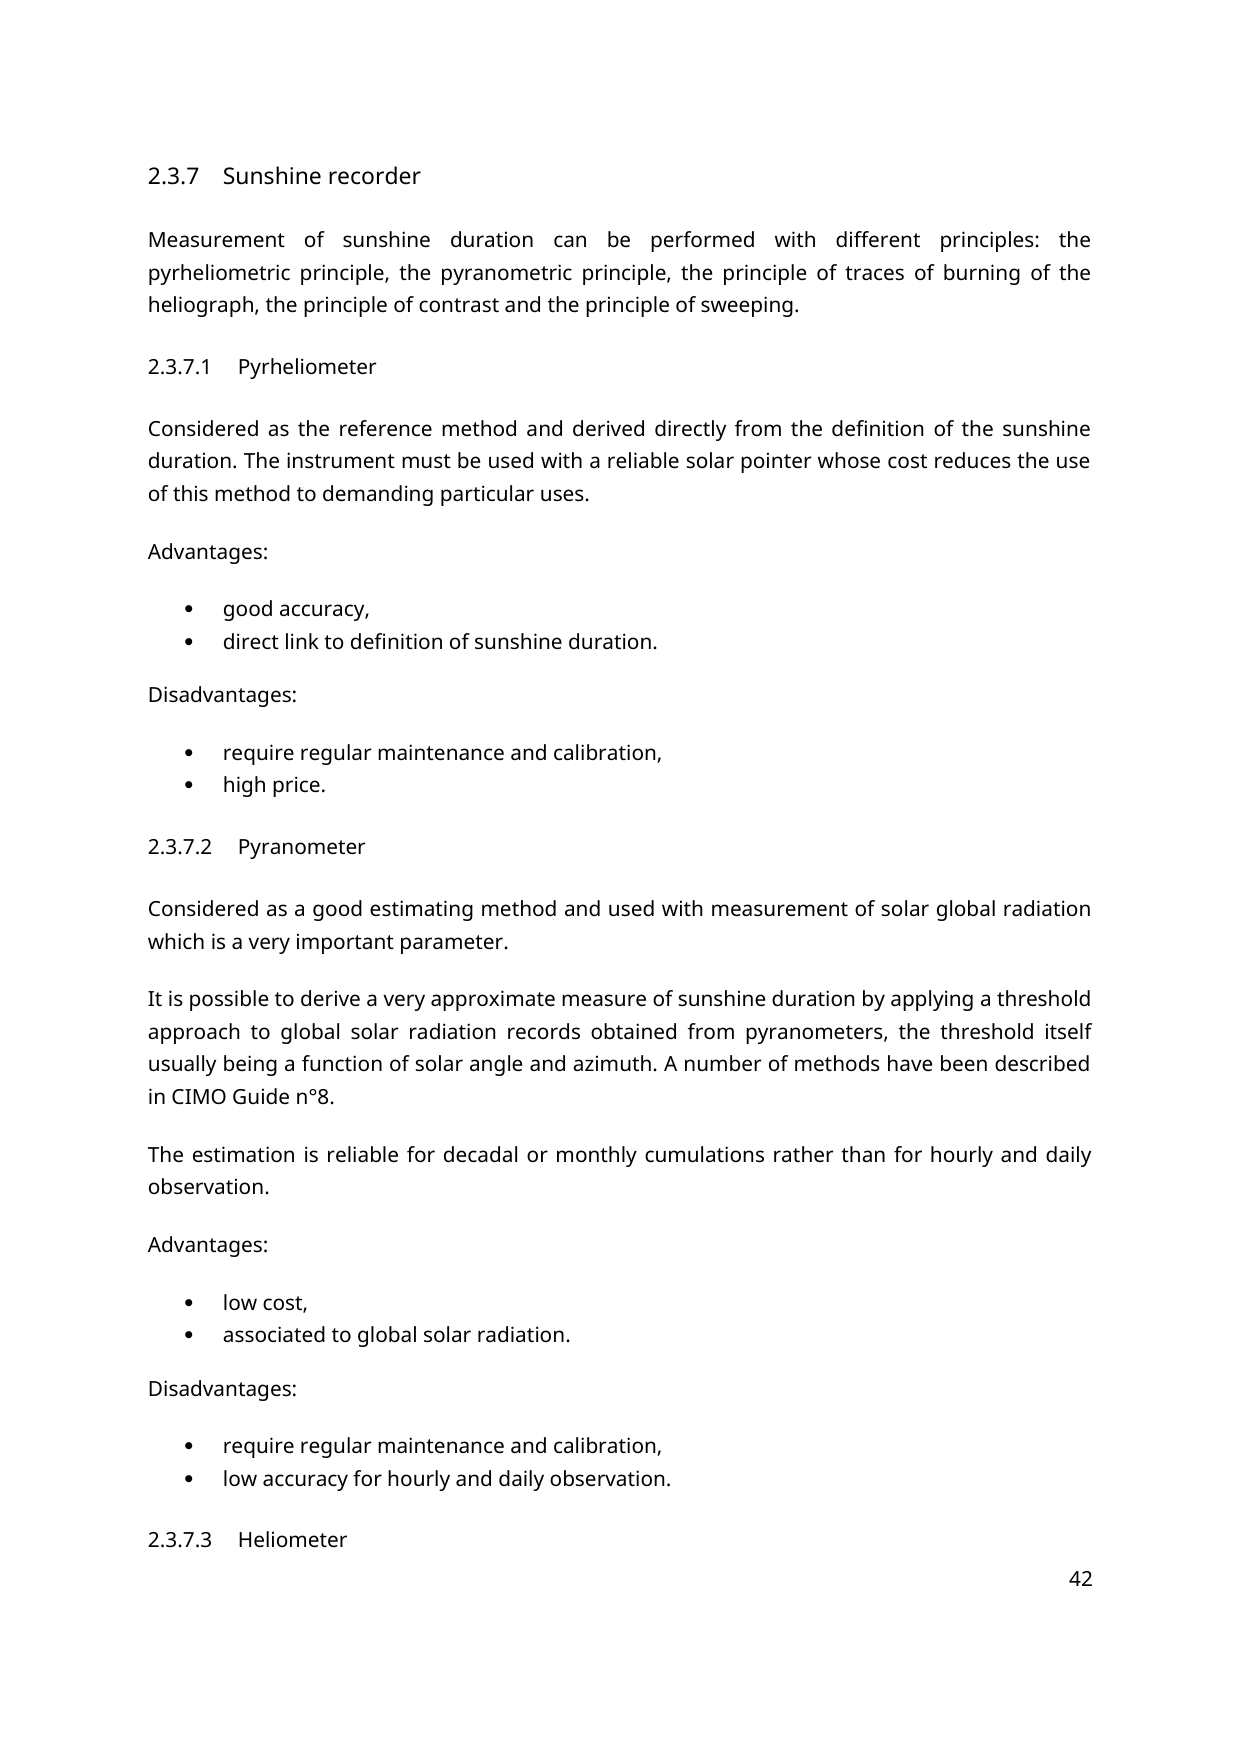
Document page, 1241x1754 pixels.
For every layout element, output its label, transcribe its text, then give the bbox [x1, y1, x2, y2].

text low cost, [185, 1288, 1093, 1316]
text The estimation is reliable for decadal or monthly cumulations rather than for hourly and daily observation. [148, 1140, 1093, 1201]
text high price. [185, 771, 1093, 799]
text It is possible to derive a very approximate measure of sunshine duration by applying a threshold approach to global solar radiation records obtained from pyranometers, the threshold itself usually being a function of solar angle and azimuth. A number of methods have been described in CIMO Guide n°8. [148, 984, 1093, 1111]
text low accuracy for hourly and daily observation. [185, 1464, 1093, 1492]
subtitle Pyrheliometer [148, 352, 1093, 381]
text Advantages: [148, 537, 1093, 565]
subtitle Sunshine recorder [148, 160, 1093, 191]
text Considered as the reference method and derived directly from the definition of the sunshine duration. The instrument must be used with a reliable solar pointer whose cost reduces the use of this method to demanding particular uses. [148, 414, 1093, 508]
subtitle Heliometer [148, 1526, 1093, 1554]
text direct link to definition of sunshine duration. [185, 627, 1093, 655]
subtitle Pyranometer [148, 832, 1093, 861]
text good accuracy, [185, 594, 1093, 623]
text Disadvantages: [148, 680, 1093, 709]
text Advantages: [148, 1230, 1093, 1258]
text require regular maintenance and calibration, [185, 738, 1093, 766]
text require regular maintenance and calibration, [185, 1431, 1093, 1460]
text Disadvantages: [148, 1374, 1093, 1402]
text Measurement of sunshine duration can be performed with different principles: the pyrheliometric principle, the pyranometric principle, the principle of traces of burning of the heliograph, the principle of contrast and the principle of sweeping. [148, 225, 1093, 319]
text associated to global solar radiation. [185, 1320, 1093, 1349]
text Considered as a good estimating method and used with measurement of solar global radiation which is a very important parameter. [148, 894, 1093, 955]
